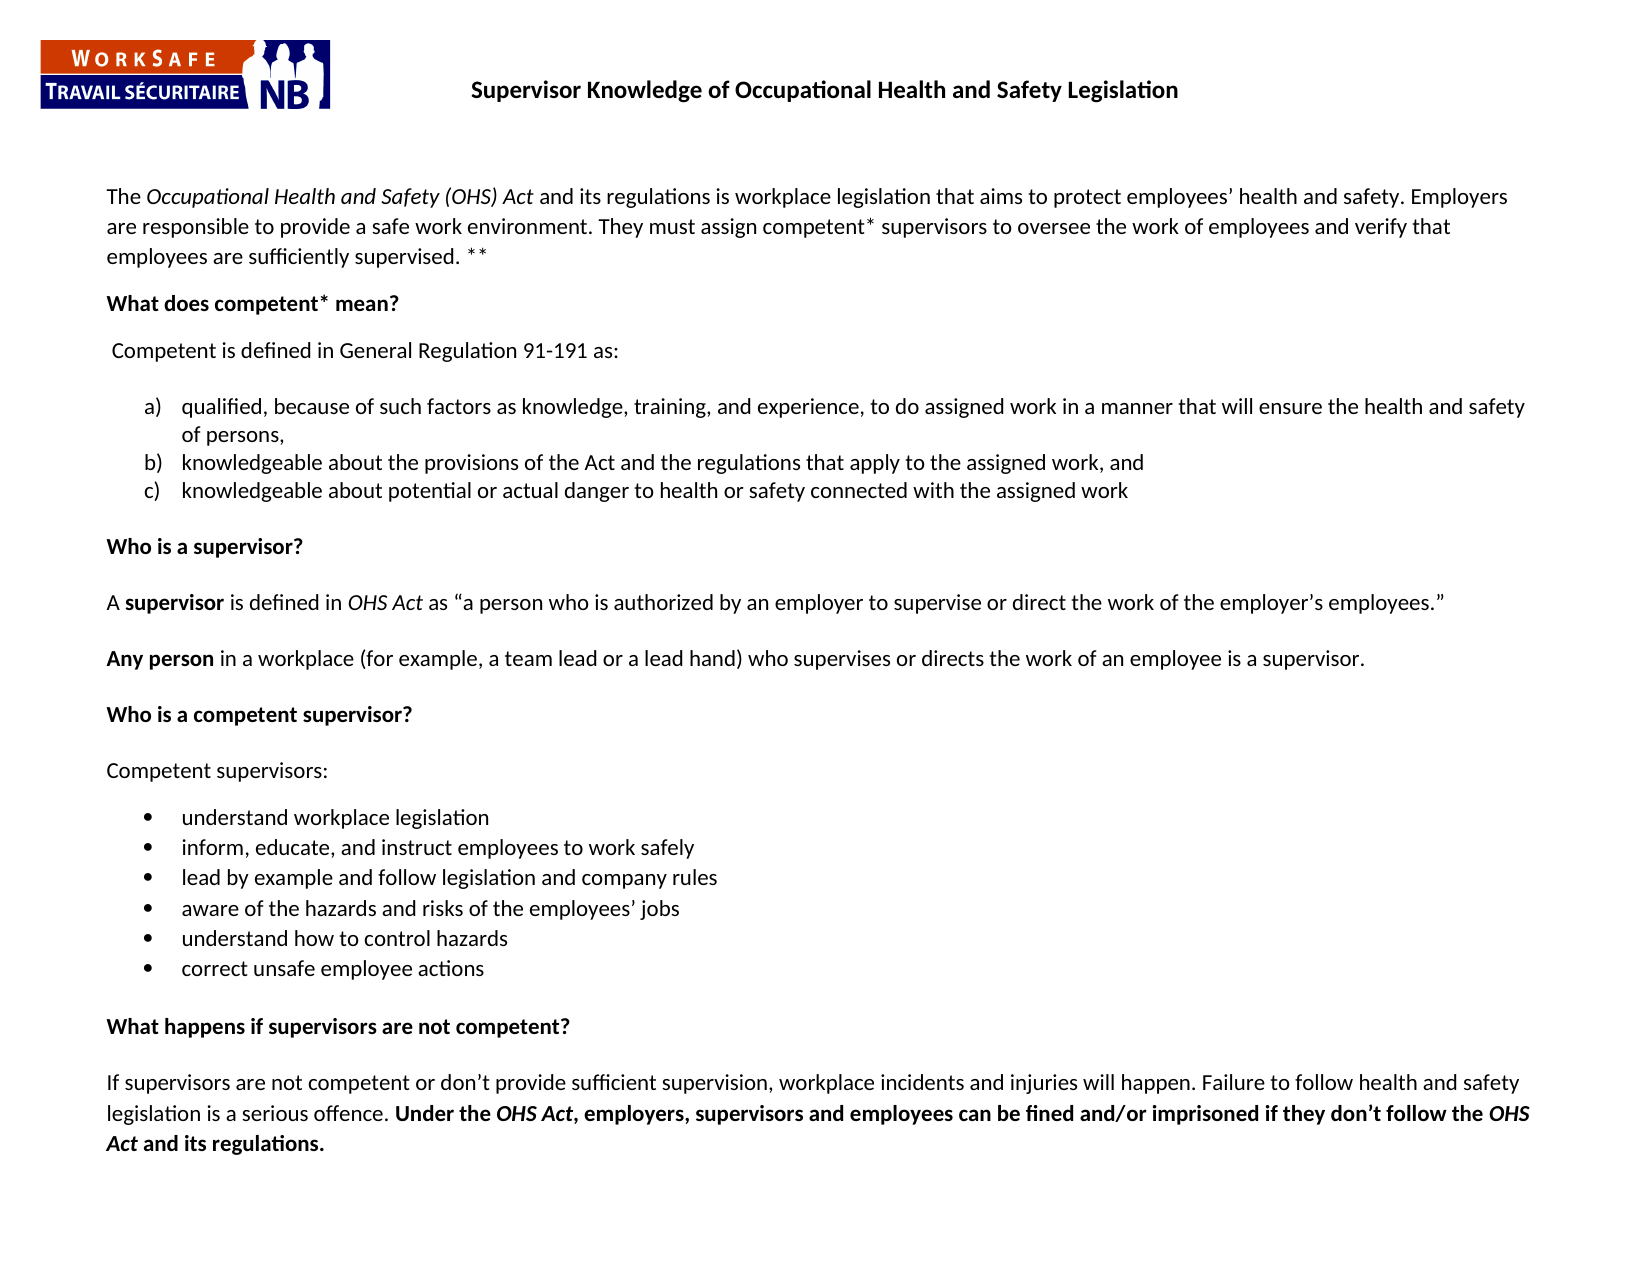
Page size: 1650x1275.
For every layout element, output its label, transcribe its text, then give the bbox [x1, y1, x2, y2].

list aware of the hazards and risks of the employees’ jobs [144, 894, 1544, 922]
text Competent supervisors: [106, 756, 1544, 784]
text What does competent* mean? [106, 289, 1544, 317]
text The Occupational Health and Safety (OHS) Act and its regulations is workplace legislation that aims to protect employees’ health and safety. Employers are responsible to provide a safe work environment. They must assign competent* supervisors to oversee the work of employees and verify that employees are sufficiently supervised. ** [106, 182, 1544, 270]
list understand how to control hazards [144, 924, 1544, 952]
list inform, educate, and instruct employees to work safely [144, 833, 1544, 861]
list qualified, because of such factors as knowledge, training, and experience, to do assigned work in a manner that will ensure the health and safety of persons, [144, 392, 1544, 448]
text A supervisor is defined in OHS Act as “a person who is authorized by an employer to supervise or direct the work of the employer’s employees.” [106, 588, 1544, 616]
text Who is a competent supervisor? [106, 700, 1544, 728]
text Any person in a workplace (for example, a team lead or a lead hand) who supervises or directs the work of an employee is a supervisor. [106, 644, 1544, 672]
list lead by example and follow legislation and company rules [144, 863, 1544, 892]
text What happens if supervisors are not competent? [106, 1012, 1544, 1040]
text Competent is defined in General Regulation 91-191 as: [106, 336, 1544, 364]
picture [40, 40, 331, 109]
list knowledgeable about potential or actual danger to health or safety connected with the assigned work [144, 476, 1544, 504]
text If supervisors are not competent or don’t provide sufficient supervision, workplace incidents and injuries will happen. Failure to follow health and safety legislation is a serious offence. Under the OHS Act, employers, supervisors and employees can be fined and/or imprisoned if they don’t follow the OHS Act and its regulations. [106, 1068, 1544, 1157]
text Who is a supervisor? [106, 532, 1544, 560]
list correct unsafe employee actions [144, 954, 1544, 982]
list knowledgeable about the provisions of the Act and the regulations that apply to the assigned work, and [144, 448, 1544, 476]
list understand workplace legislation [144, 803, 1544, 831]
